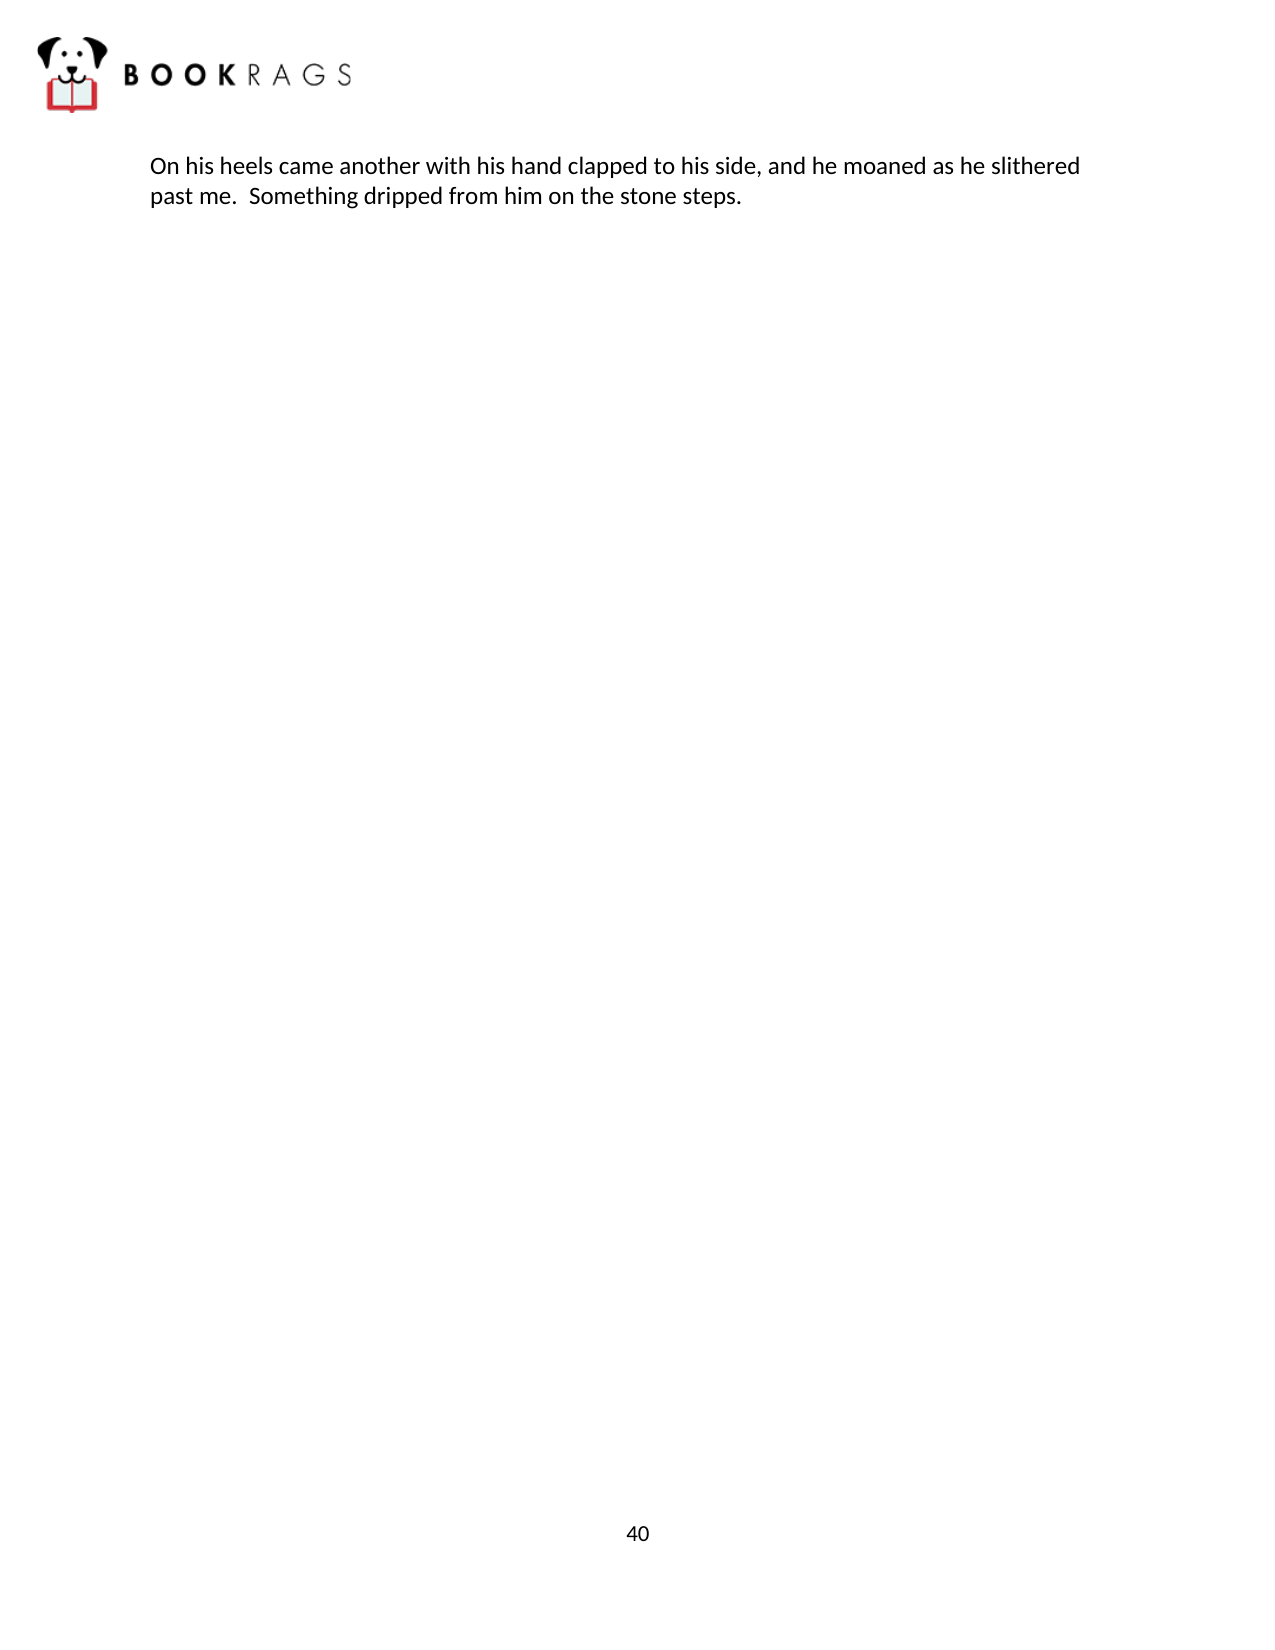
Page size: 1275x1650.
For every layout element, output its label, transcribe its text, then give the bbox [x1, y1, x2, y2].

text On his heels came another with his hand clapped to his side, and he moaned as he slithered past me. Something dripped from him on the stone steps. [150, 150, 1125, 211]
picture [37, 37, 351, 113]
